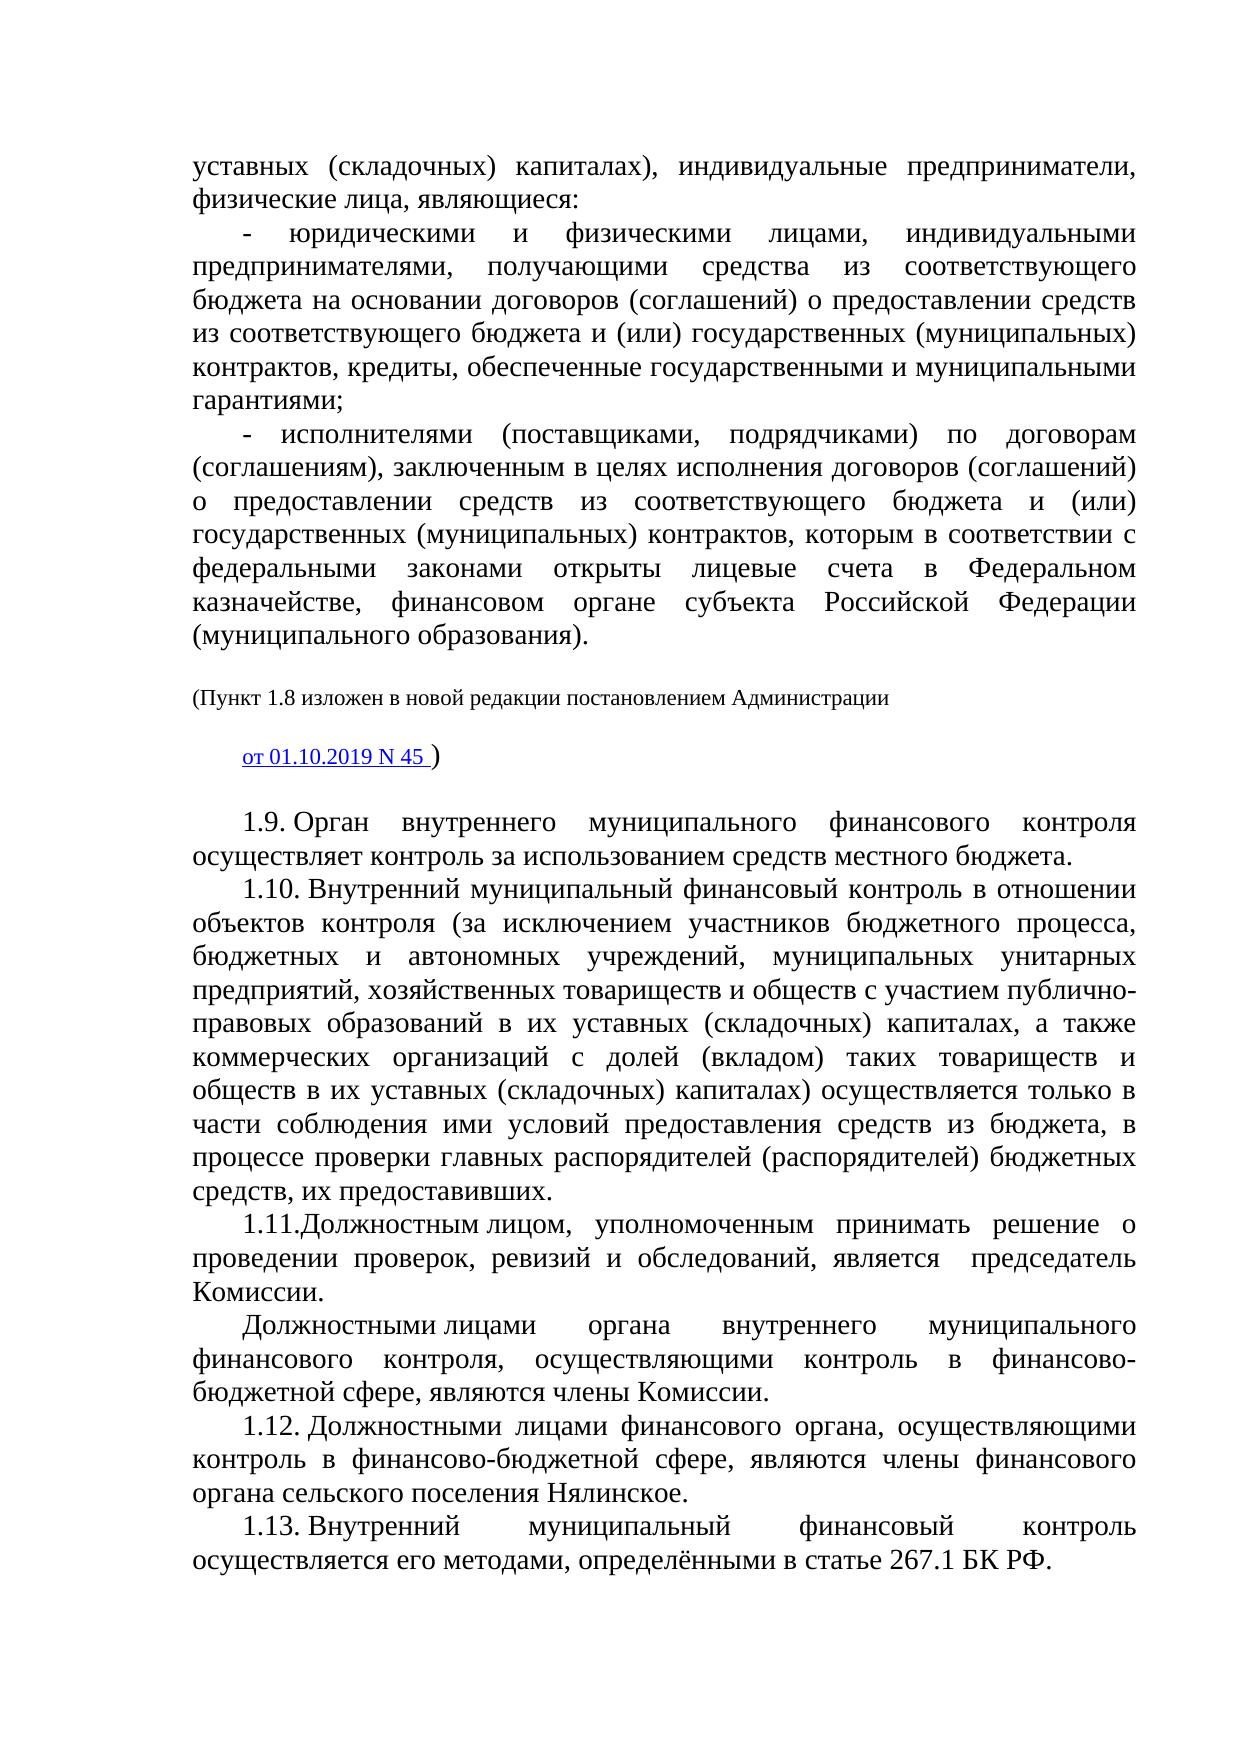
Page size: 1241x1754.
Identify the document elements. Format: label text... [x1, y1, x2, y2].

text от 01.10.2019 N 45 ) [192, 737, 1137, 771]
text 1.12. Должностными лицами финансового органа, осуществляющими контроль в финансово-бюджетной сфере, являются члены финансового органа сельского поселения Нялинское. [192, 1408, 1137, 1508]
text (Пункт 1.8 изложен в новой редакции постановлением Администрации [192, 684, 1137, 711]
text Должностными лицами органа внутреннего муниципального финансового контроля, осуществляющими контроль в финансово-бюджетной сфере, являются члены Комиссии. [192, 1307, 1137, 1408]
text 1.11.Должностным лицом, уполномоченным принимать решение о проведении проверок, ревизий и обследований, является председатель Комиссии. [192, 1207, 1137, 1307]
text - юридическими и физическими лицами, индивидуальными предпринимателями, получающими средства из соответствующего бюджета на основании договоров (соглашений) о предоставлении средств из соответствующего бюджета и (или) государственных (муниципальных) контрактов, кредиты, обеспеченные государственными и муниципальными гарантиями; [192, 215, 1137, 416]
text - исполнителями (поставщиками, подрядчиками) по договорам (соглашениям), заключенным в целях исполнения договоров (соглашений) о предоставлении средств из соответствующего бюджета и (или) государственных (муниципальных) контрактов, которым в соответствии с федеральными законами открыты лицевые счета в Федеральном казначействе, финансовом органе субъекта Российской Федерации (муниципального образования). [192, 416, 1137, 651]
text 1.10. Внутренний муниципальный финансовый контроль в отношении объектов контроля (за исключением участников бюджетного процесса, бюджетных и автономных учреждений, муниципальных унитарных предприятий, хозяйственных товариществ и обществ с участием публично-правовых образований в их уставных (складочных) капиталах, а также коммерческих организаций с долей (вкладом) таких товариществ и обществ в их уставных (складочных) капиталах) осуществляется только в части соблюдения ими условий предоставления средств из бюджета, в процессе проверки главных распорядителей (распорядителей) бюджетных средств, их предоставивших. [192, 871, 1137, 1207]
text 1.13. Внутренний муниципальный финансовый контроль осуществляется его методами, определёнными в статье 267.1 БК РФ. [192, 1508, 1137, 1576]
text 1.9. Орган внутреннего муниципального финансового контроля осуществляет контроль за использованием средств местного бюджета. [192, 804, 1137, 871]
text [192, 148, 1137, 215]
